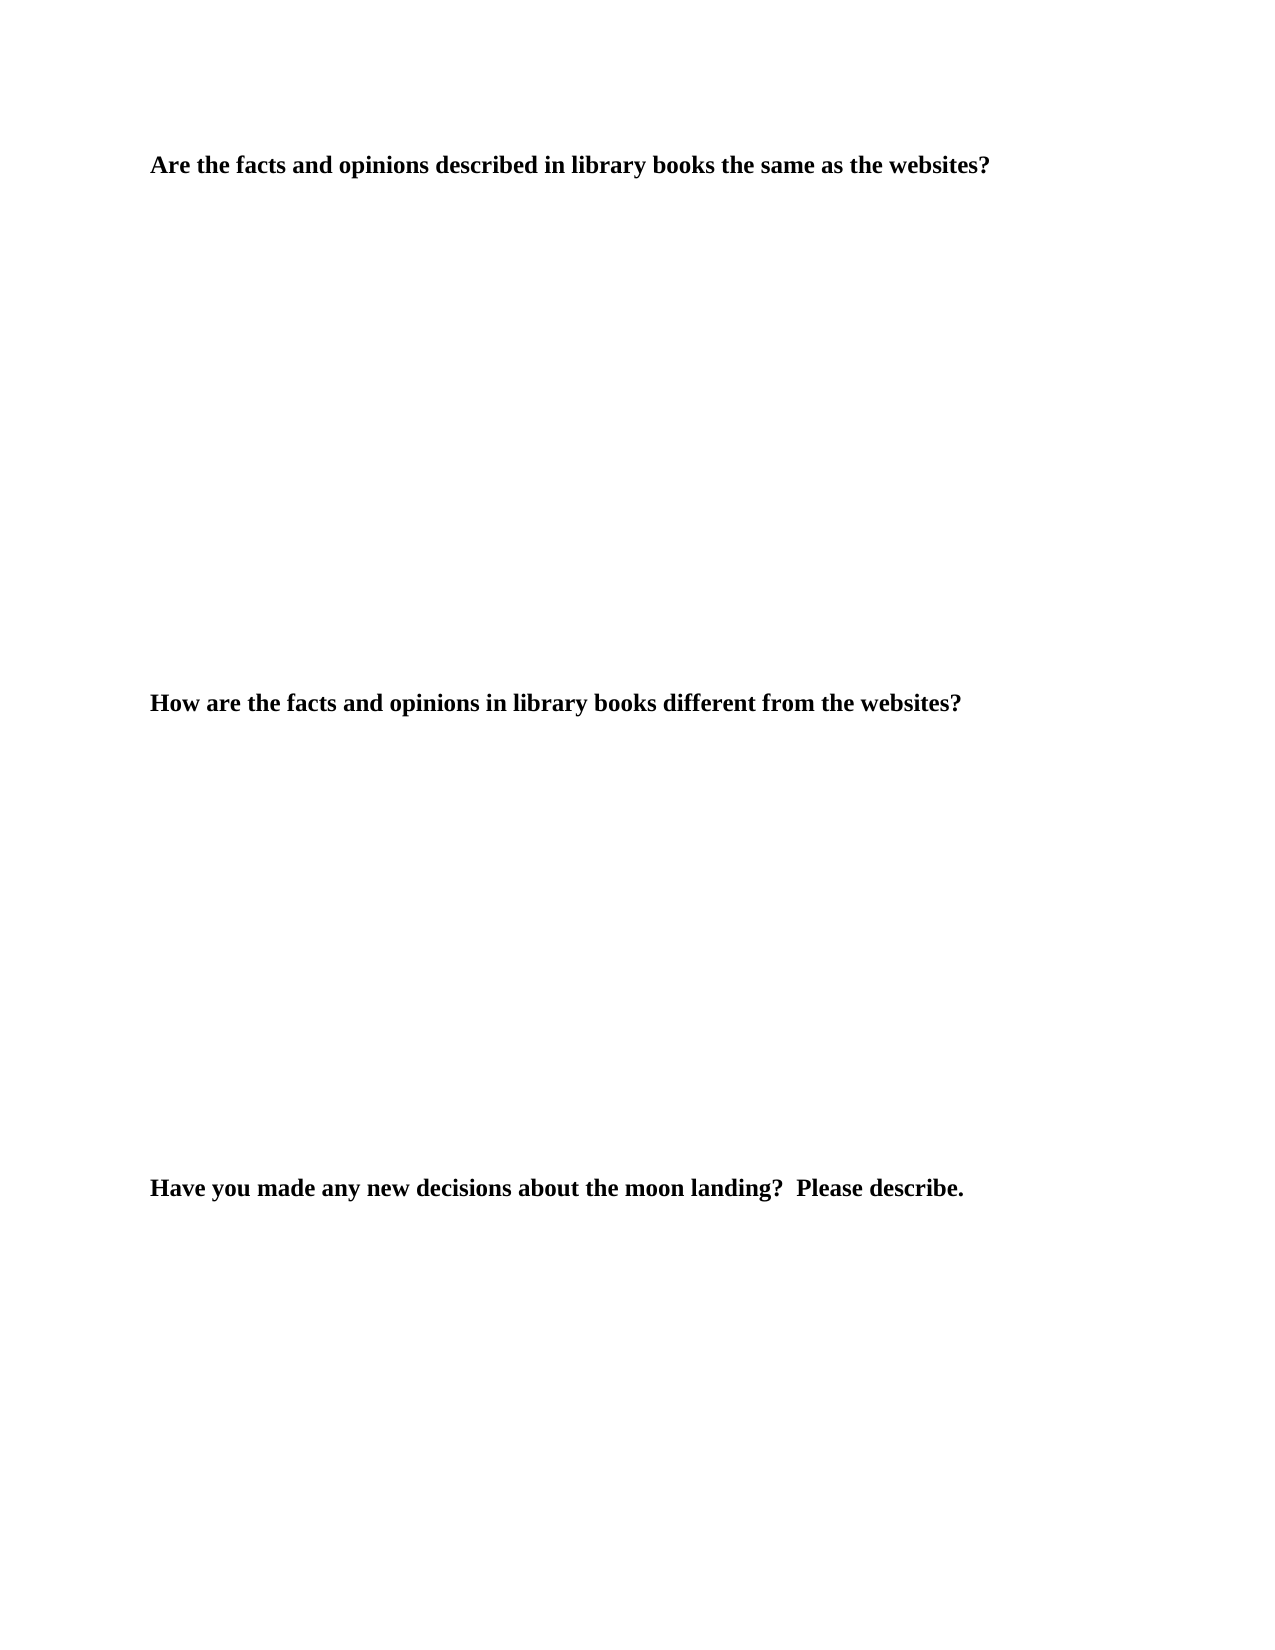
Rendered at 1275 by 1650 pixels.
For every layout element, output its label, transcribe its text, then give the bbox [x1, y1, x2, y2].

text Are the facts and opinions described in library books the same as the websites? [150, 150, 1125, 179]
text Have you made any new decisions about the moon landing? Please describe. [150, 1173, 1125, 1202]
text How are the facts and opinions in library books different from the websites? [150, 688, 1125, 717]
